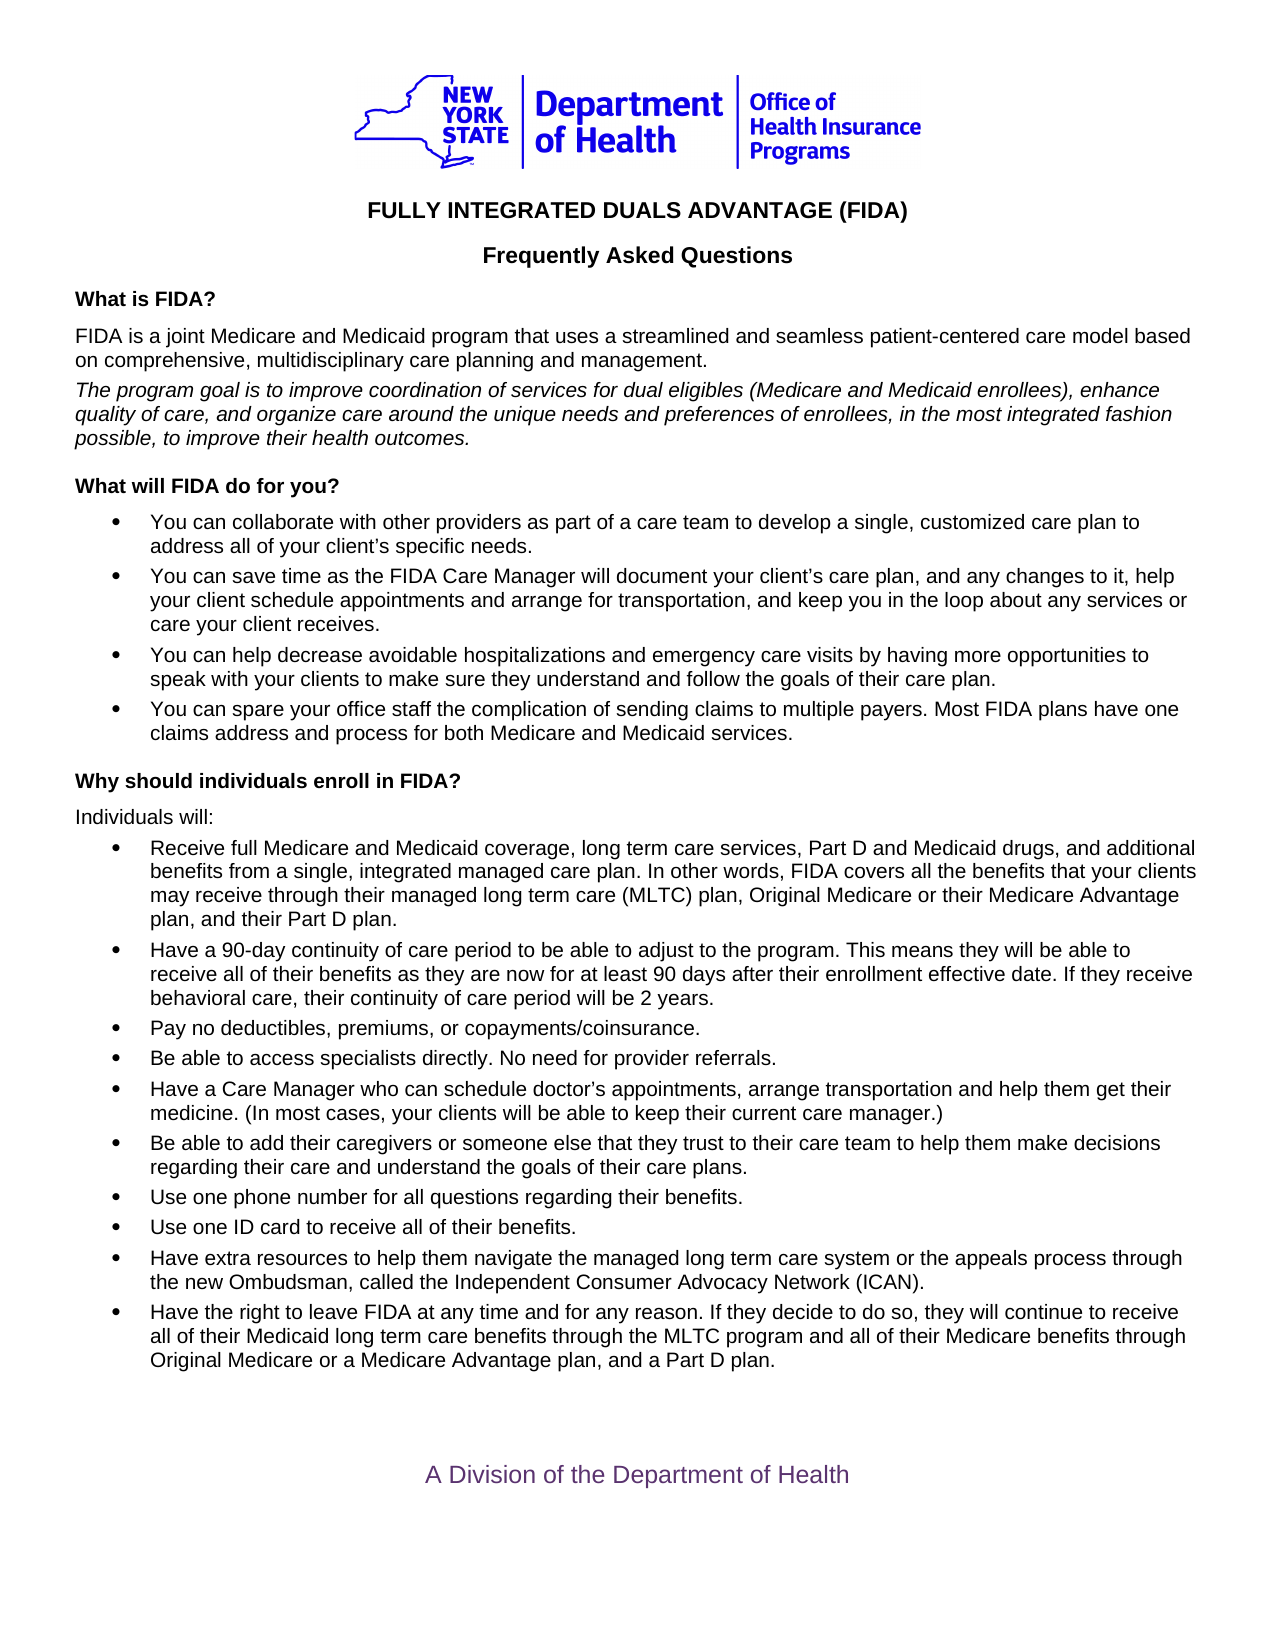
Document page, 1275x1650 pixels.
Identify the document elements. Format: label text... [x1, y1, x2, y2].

list You can save time as the FIDA Care Manager will document your client’s care plan, and any changes to it, help your client schedule appointments and arrange for transportation, and keep you in the loop about any services or care your client receives. [112, 564, 1200, 636]
list Be able to access specialists directly. No need for provider referrals. [112, 1046, 1200, 1070]
text What will FIDA do for you? [75, 473, 1200, 497]
list Have a Care Manager who can schedule doctor’s appointments, arrange transportation and help them get their medicine. (In most cases, your clients will be able to keep their current care manager.) [112, 1076, 1200, 1124]
list You can collaborate with other providers as part of a care team to develop a single, customized care plan to address all of your client’s specific needs. [112, 510, 1200, 558]
list Use one ID card to receive all of their benefits. [112, 1215, 1200, 1239]
text FULLY INTEGRATED DUALS ADVANTAGE (FIDA) [75, 197, 1200, 223]
list You can help decrease avoidable hospitalizations and emergency care visits by having more opportunities to speak with your clients to make sure they understand and follow the goals of their care plan. [112, 642, 1200, 690]
text Individuals will: [75, 805, 1200, 829]
text The program goal is to improve coordination of services for dual eligibles (Medicare and Medicaid enrollees), enhance quality of care, and organize care around the unique needs and preferences of enrollees, in the most integrated fashion possible, to improve their health outcomes. [75, 378, 1200, 449]
list Have extra resources to help them navigate the managed long term care system or the appeals process through the new Ombudsman, called the Independent Consumer Advocacy Network (ICAN). [112, 1246, 1200, 1293]
text FIDA is a joint Medicare and Medicaid program that uses a streamlined and seamless patient-centered care model based on comprehensive, multidisciplinary care planning and management. [75, 323, 1200, 371]
list You can spare your office staff the complication of sending claims to multiple payers. Most FIDA plans have one claims address and process for both Medicare and Medicaid services. [112, 697, 1200, 745]
list Receive full Medicare and Medicaid coverage, long term care services, Part D and Medicaid drugs, and additional benefits from a single, integrated managed care plan. In other words, FIDA covers all the benefits that your clients may receive through their managed long term care (MLTC) plan, Original Medicare or their Medicare Advantage plan, and their Part D plan. [112, 835, 1200, 931]
list Have a 90-day continuity of care period to be able to adjust to the program. This means they will be able to receive all of their benefits as they are now for at least 90 days after their enrollment effective date. If they receive behavioral care, their continuity of care period will be 2 years. [112, 937, 1200, 1009]
picture [354, 75, 921, 169]
list Pay no deductibles, premiums, or copayments/coinsurance. [112, 1016, 1200, 1040]
text What is FIDA? [75, 287, 1200, 311]
list Have the right to leave FIDA at any time and for any reason. If they decide to do so, they will continue to receive all of their Medicaid long term care benefits through the MLTC program and all of their Medicare benefits through Original Medicare or a Medicare Advantage plan, and a Part D plan. [112, 1300, 1200, 1372]
text Why should individuals enroll in FIDA? [75, 769, 1200, 793]
list Be able to add their caregivers or someone else that they trust to their care team to help them make decisions regarding their care and understand the goals of their care plans. [112, 1131, 1200, 1179]
list Use one phone number for all questions regarding their benefits. [112, 1185, 1200, 1209]
text Frequently Asked Questions [75, 242, 1200, 268]
